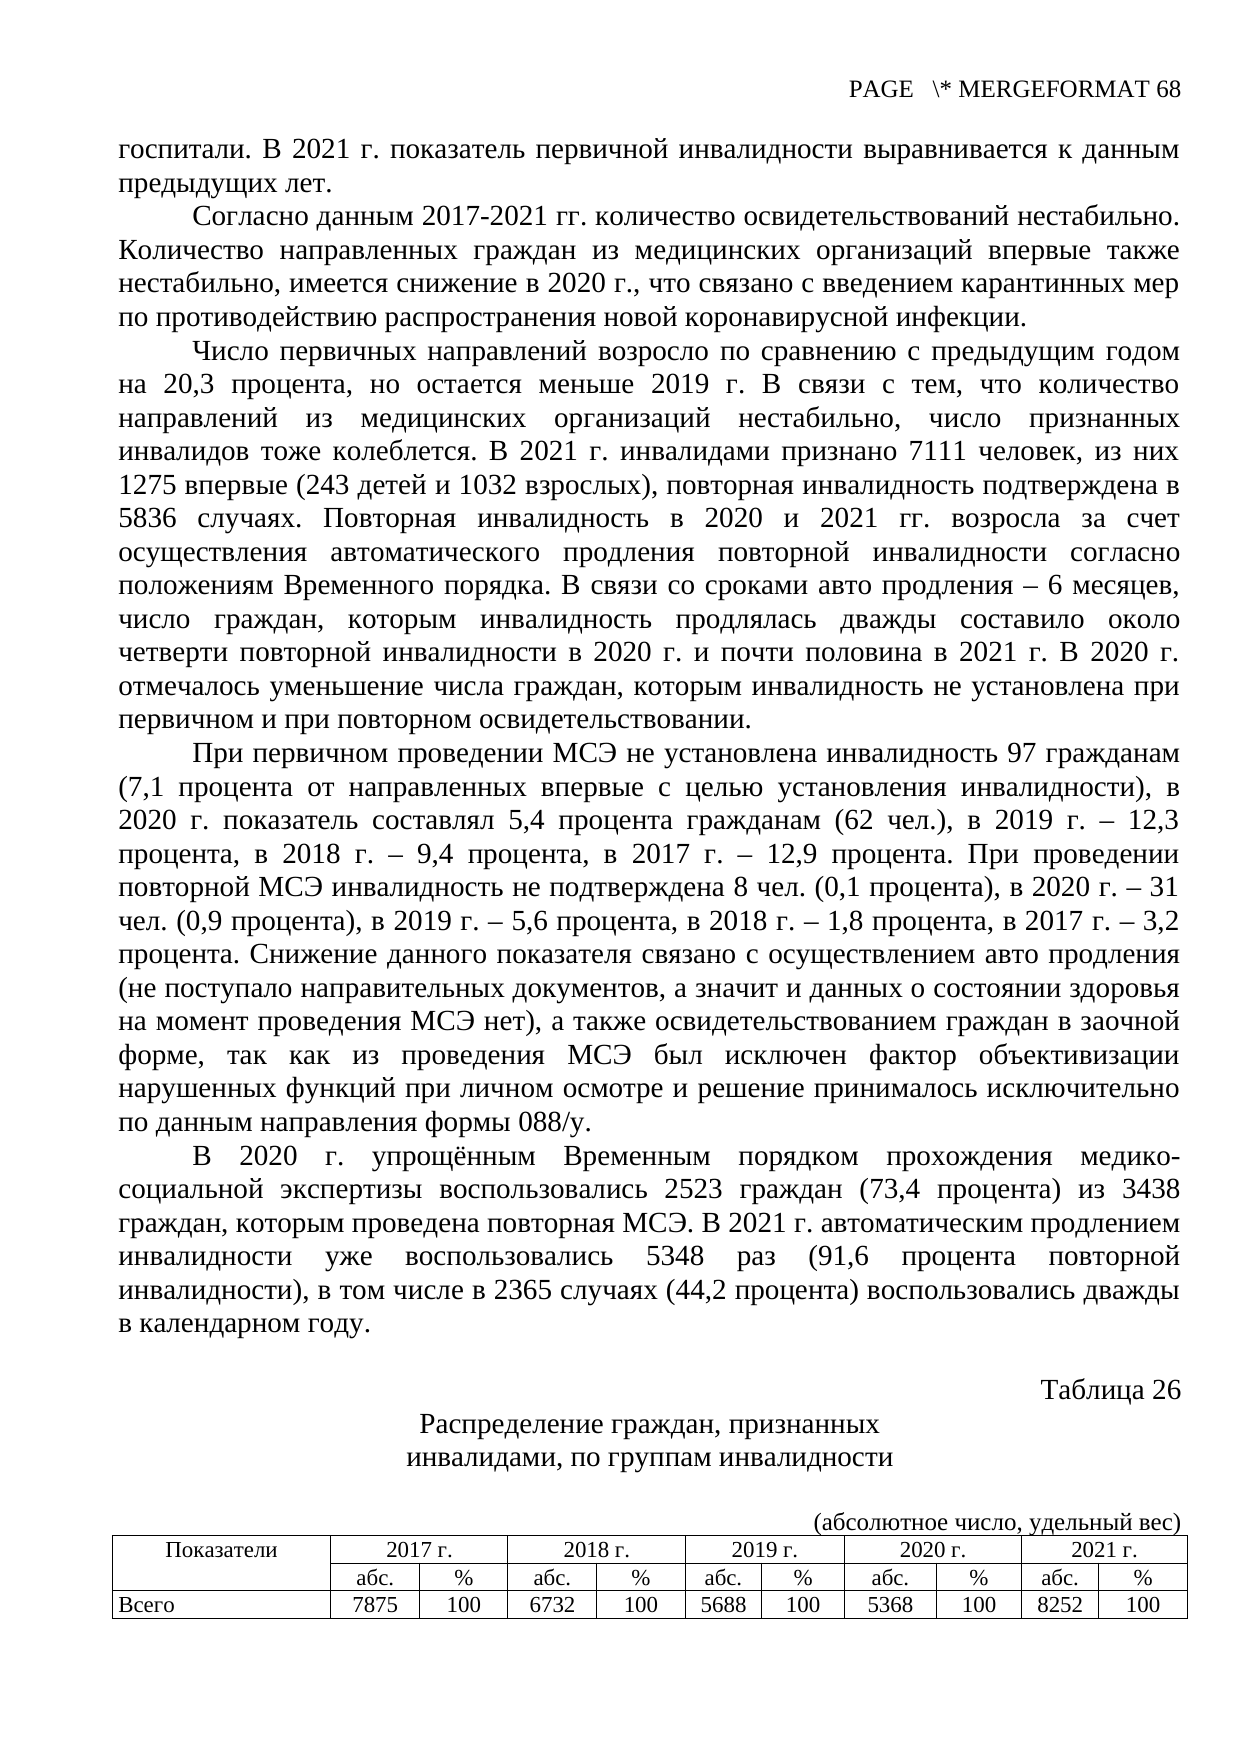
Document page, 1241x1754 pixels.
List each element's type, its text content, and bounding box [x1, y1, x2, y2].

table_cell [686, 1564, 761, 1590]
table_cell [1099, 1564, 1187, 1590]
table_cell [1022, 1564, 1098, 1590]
text При первичном проведении МСЭ не установлена инвалидность 97 гражданам (7,1 процента от направленных впервые с целью установления инвалидности), в 2020 г. показатель составлял 5,4 процента гражданам (62 чел.), в 2019 г. – 12,3 процента, в 2018 г. – 9,4 процента, в 2017 г. – 12,9 процента. При проведении повторной МСЭ инвалидность не подтверждена 8 чел. (0,1 процента), в 2020 г. – 31 чел. (0,9 процента), в 2019 г. – 5,6 процента, в 2018 г. – 1,8 процента, в 2017 г. – 3,2 процента. Снижение данного показателя связано с осуществлением авто продления (не поступало направительных документов, а значит и данных о состоянии здоровья на момент проведения МСЭ нет), а также освидетельствованием граждан в заочной форме, так как из проведения МСЭ был исключен фактор объективизации нарушенных функций при личном осмотре и решение принималось исключительно по данным направления формы 088/у. [118, 735, 1181, 1138]
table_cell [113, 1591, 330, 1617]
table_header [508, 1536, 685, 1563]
text В 2020 г. упрощённым Временным порядком прохождения медико-социальной экспертизы воспользовались 2523 граждан (73,4 процента) из 3438 граждан, которым проведена повторная МСЭ. В 2021 г. автоматическим продлением инвалидности уже воспользовались 5348 раз (91,6 процента повторной инвалидности), в том числе в 2365 случаях (44,2 процента) воспользовались дважды в календарном году. [118, 1138, 1181, 1339]
text Согласно данным 2017-2021 гг. количество освидетельствований нестабильно. Количество направленных граждан из медицинских организаций впервые также нестабильно, имеется снижение в 2020 г., что связано с введением карантинных мер по противодействию распространения новой коронавирусной инфекции. [118, 198, 1181, 333]
text инвалидами, по группам инвалидности [118, 1439, 1181, 1473]
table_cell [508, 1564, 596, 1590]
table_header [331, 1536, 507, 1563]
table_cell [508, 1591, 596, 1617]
text Распределение граждан, признанных [118, 1406, 1181, 1439]
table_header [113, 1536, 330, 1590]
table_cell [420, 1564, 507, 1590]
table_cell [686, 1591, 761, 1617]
text Таблица 26 [118, 1372, 1181, 1406]
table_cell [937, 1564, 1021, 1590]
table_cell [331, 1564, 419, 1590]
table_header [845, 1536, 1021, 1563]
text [118, 131, 1181, 198]
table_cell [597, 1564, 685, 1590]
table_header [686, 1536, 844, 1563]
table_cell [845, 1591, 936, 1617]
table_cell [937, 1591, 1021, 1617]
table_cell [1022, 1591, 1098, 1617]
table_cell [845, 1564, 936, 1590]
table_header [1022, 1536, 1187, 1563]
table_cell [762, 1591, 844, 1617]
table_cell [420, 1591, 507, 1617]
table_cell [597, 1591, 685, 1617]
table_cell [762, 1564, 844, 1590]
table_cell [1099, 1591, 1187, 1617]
text Число первичных направлений возросло по сравнению с предыдущим годом на 20,3 процента, но остается меньше 2019 г. В связи с тем, что количество направлений из медицинских организаций нестабильно, число признанных инвалидов тоже колеблется. В 2021 г. инвалидами признано 7111 человек, из них 1275 впервые (243 детей и 1032 взрослых), повторная инвалидность подтверждена в 5836 случаях. Повторная инвалидность в 2020 и 2021 гг. возросла за счет осуществления автоматического продления повторной инвалидности согласно положениям Временного порядка. В связи со сроками авто продления – 6 месяцев, число граждан, которым инвалидность продлялась дважды составило около четверти повторной инвалидности в 2020 г. и почти половина в 2021 г. В 2020 г. отмечалось уменьшение числа граждан, которым инвалидность не установлена при первичном и при повторном освидетельствовании. [118, 333, 1181, 735]
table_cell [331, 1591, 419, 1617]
text (абсолютное число, удельный вес) [118, 1507, 1181, 1535]
